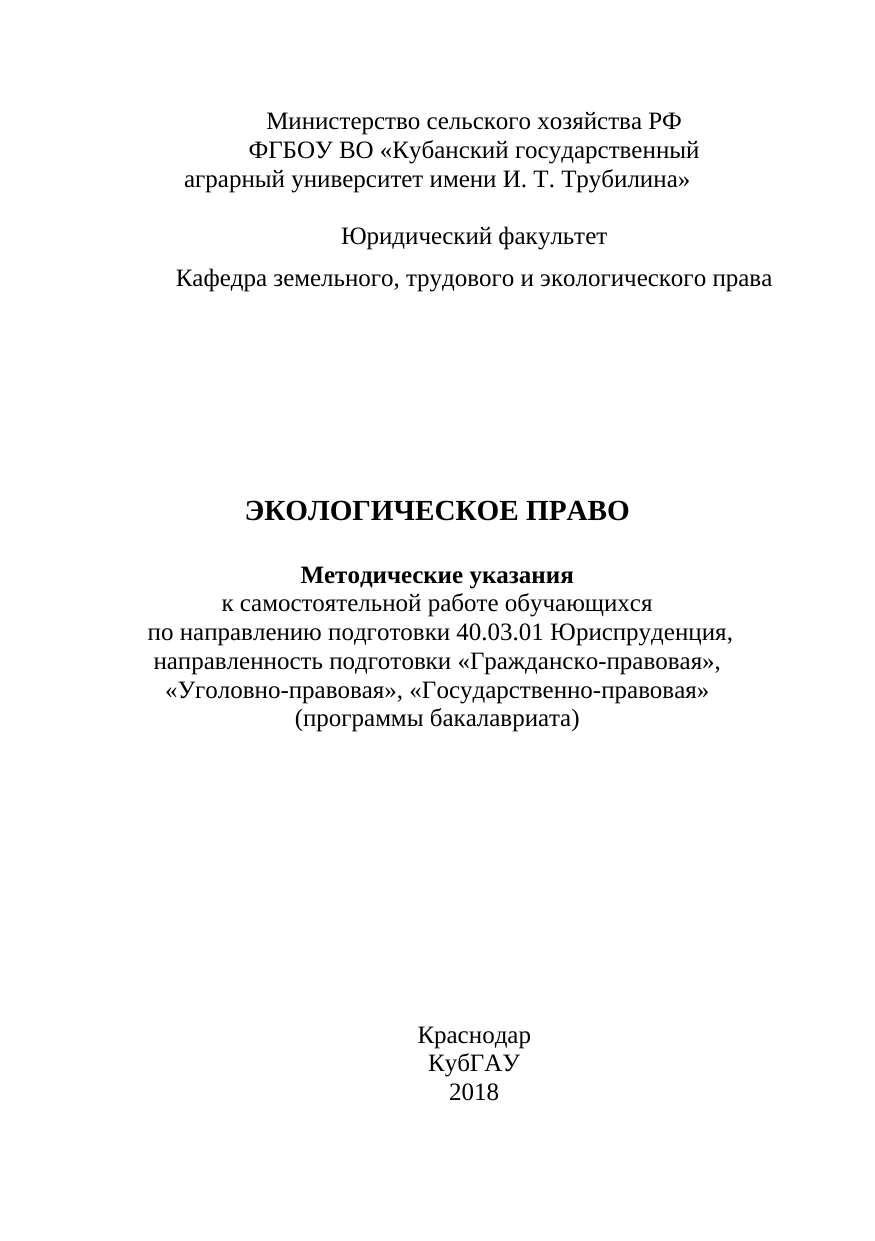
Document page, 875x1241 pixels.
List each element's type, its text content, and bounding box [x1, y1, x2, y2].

text КубГАУ [100, 1048, 774, 1077]
text Юридический факультет [100, 221, 774, 250]
text Краснодар [100, 1020, 774, 1048]
text по направлению подготовки 40.03.01 Юриспруденция, направленность подготовки «Гражданско-правовая», «Уголовно-правовая», «Государственно-правовая» (программы бакалавриата) [100, 617, 774, 732]
text к самостоятельной работе обучающихся [100, 588, 774, 617]
text Методические указания [100, 560, 774, 588]
text 2018 [100, 1077, 774, 1106]
text ФГБОУ ВО «Кубанский государственный аграрный университет имени И. Т. Трубилина» [100, 135, 774, 193]
text Министерство сельского хозяйства РФ [100, 106, 774, 135]
text ЭКОЛОГИЧЕСКОЕ ПРАВО [100, 493, 774, 526]
text Кафедра земельного, трудового и экологического права [100, 263, 774, 291]
